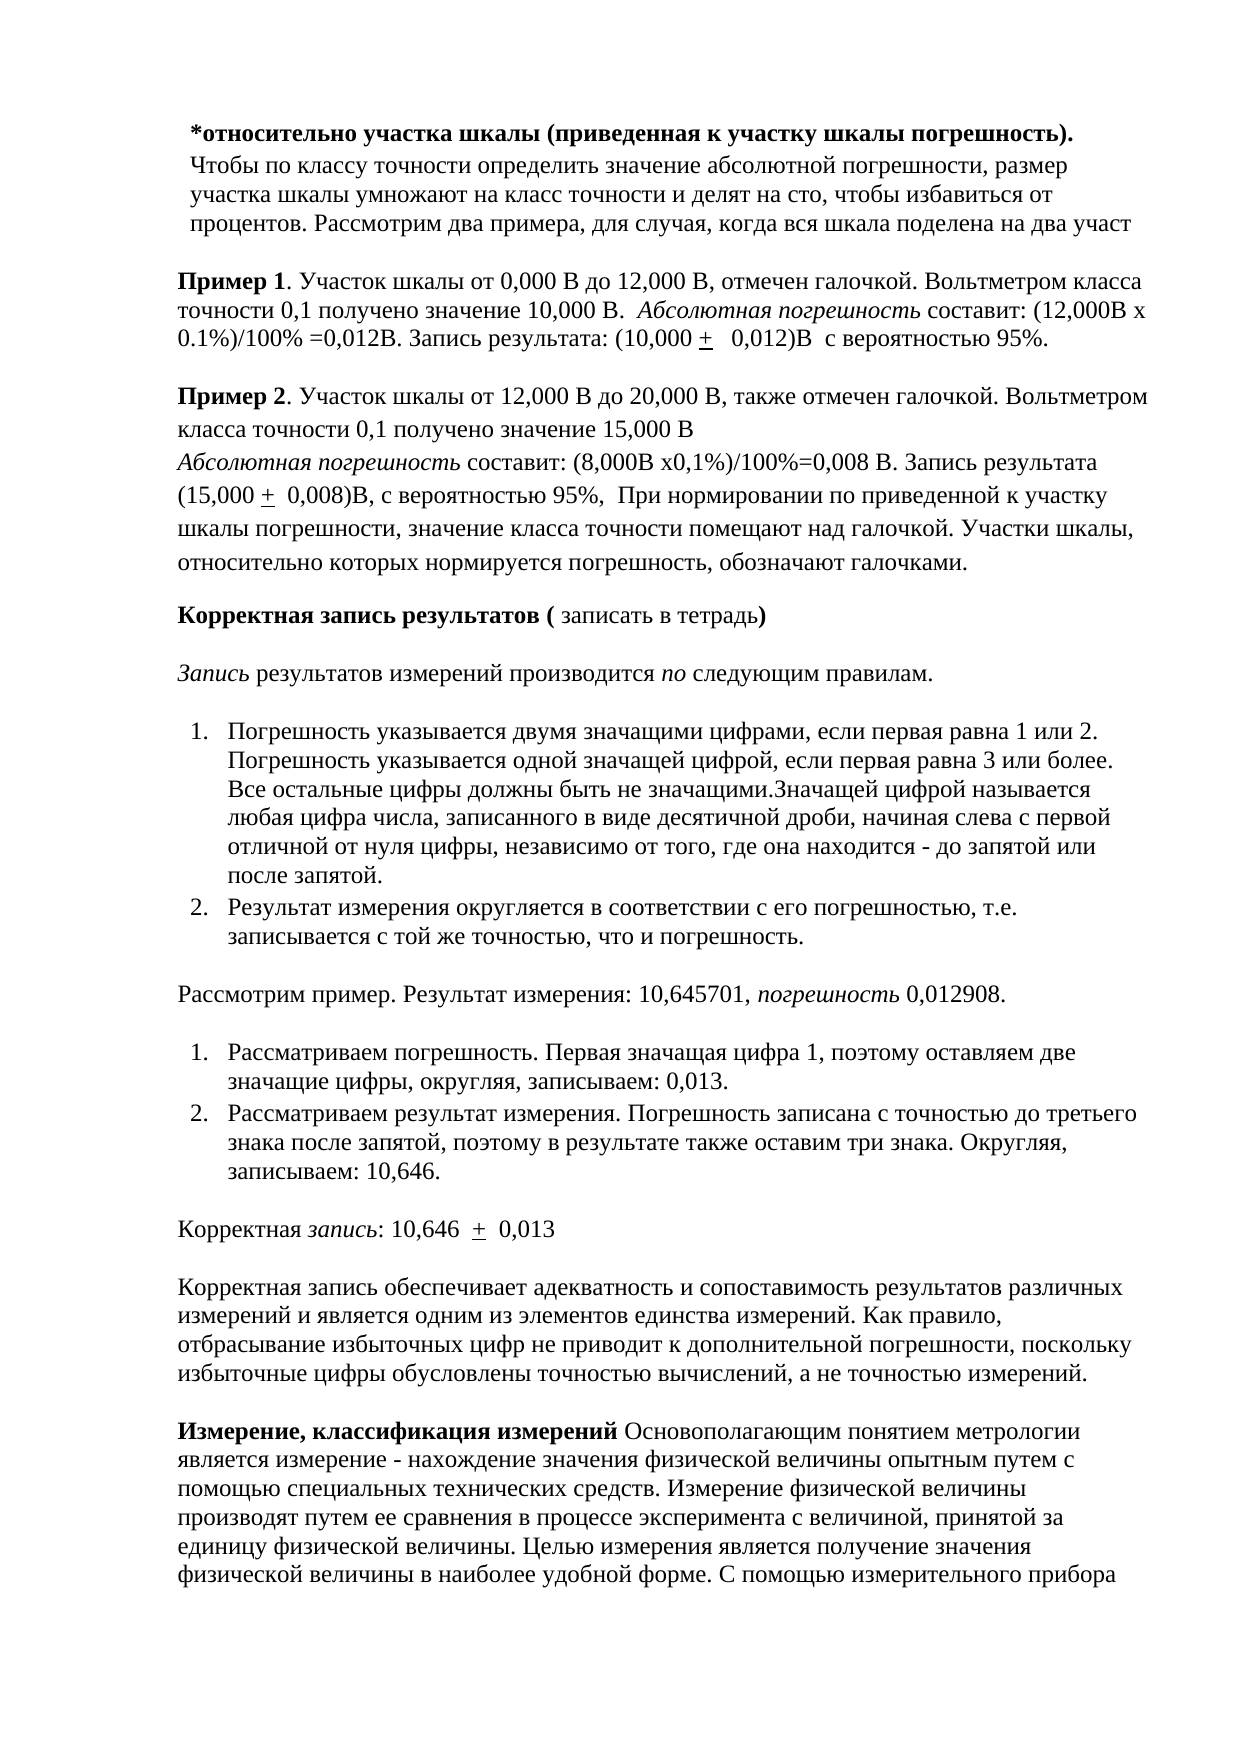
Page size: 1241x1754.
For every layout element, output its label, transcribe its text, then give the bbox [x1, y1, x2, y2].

text Корректная запись обеспечивает адекватность и сопоставимость результатов различных измерений и является одним из элементов единства измерений. Как правило, отбрасывание избыточных цифр не приводит к дополнительной погрешности, поскольку избыточные цифры обусловлены точностью вычислений, а не точностью измерений. [177, 1272, 1152, 1387]
text *относительно участка шкалы (приведенная к участку шкалы погрешность). [190, 118, 1152, 147]
text Корректная запись: 10,646 + 0,013 [177, 1214, 1152, 1242]
text Запись результатов измерений производится по следующим правилам. [177, 658, 1152, 687]
text Рассмотрим пример. Результат измерения: 10,645701, погрешность 0,012908. [177, 979, 1152, 1008]
text Пример 2. Участок шкалы от 12,000 В до 20,000 В, также отмечен галочкой. Вольтметром класса точности 0,1 получено значение 15,000 В Абсолютная погрешность составит: (8,000В х0,1%)/100%=0,008 В. Запись результата (15,000 + 0,008)В, с вероятностью 95%, При нормировании по приведенной к участку шкалы погрешности, значение класса точности помещают над галочкой. Участки шкалы, относительно которых нормируется погрешность, обозначают галочками. [177, 381, 1152, 575]
list Рассматриваем результат измерения. Погрешность записана с точностью до третьего знака после запятой, поэтому в результате также оставим три знака. Округляя, записываем: 10,646. [190, 1098, 1152, 1184]
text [177, 1416, 1152, 1588]
text Пример 1. Участок шкалы от 0,000 В до 12,000 В, отмечен галочкой. Вольтметром класса точности 0,1 получено значение 10,000 В. Абсолютная погрешность составит: (12,000В х 0.1%)/100% =0,012В. Запись результата: (10,000 + 0,012)В с вероятностью 95%. [177, 266, 1152, 352]
text Корректная запись результатов ( записать в тетрадь) [177, 600, 1152, 629]
list Результат измерения округляется в соответствии с его погрешностью, т.е. записывается с той же точностью, что и погрешность. [190, 892, 1152, 950]
list Рассматриваем погрешность. Первая значащая цифра 1, поэтому оставляем две значащие цифры, округляя, записываем: 0,013. [190, 1037, 1152, 1094]
list Погрешность указывается двумя значащими цифрами, если первая равна 1 или 2. Погрешность указывается одной значащей цифрой, если первая равна 3 или более. Все остальные цифры должны быть не значащими.Значащей цифрой называется любая цифра числа, записанного в виде десятичной дроби, начиная слева с первой отличной от нуля цифры, независимо от того, где она находится - до запятой или после запятой. [190, 716, 1152, 889]
